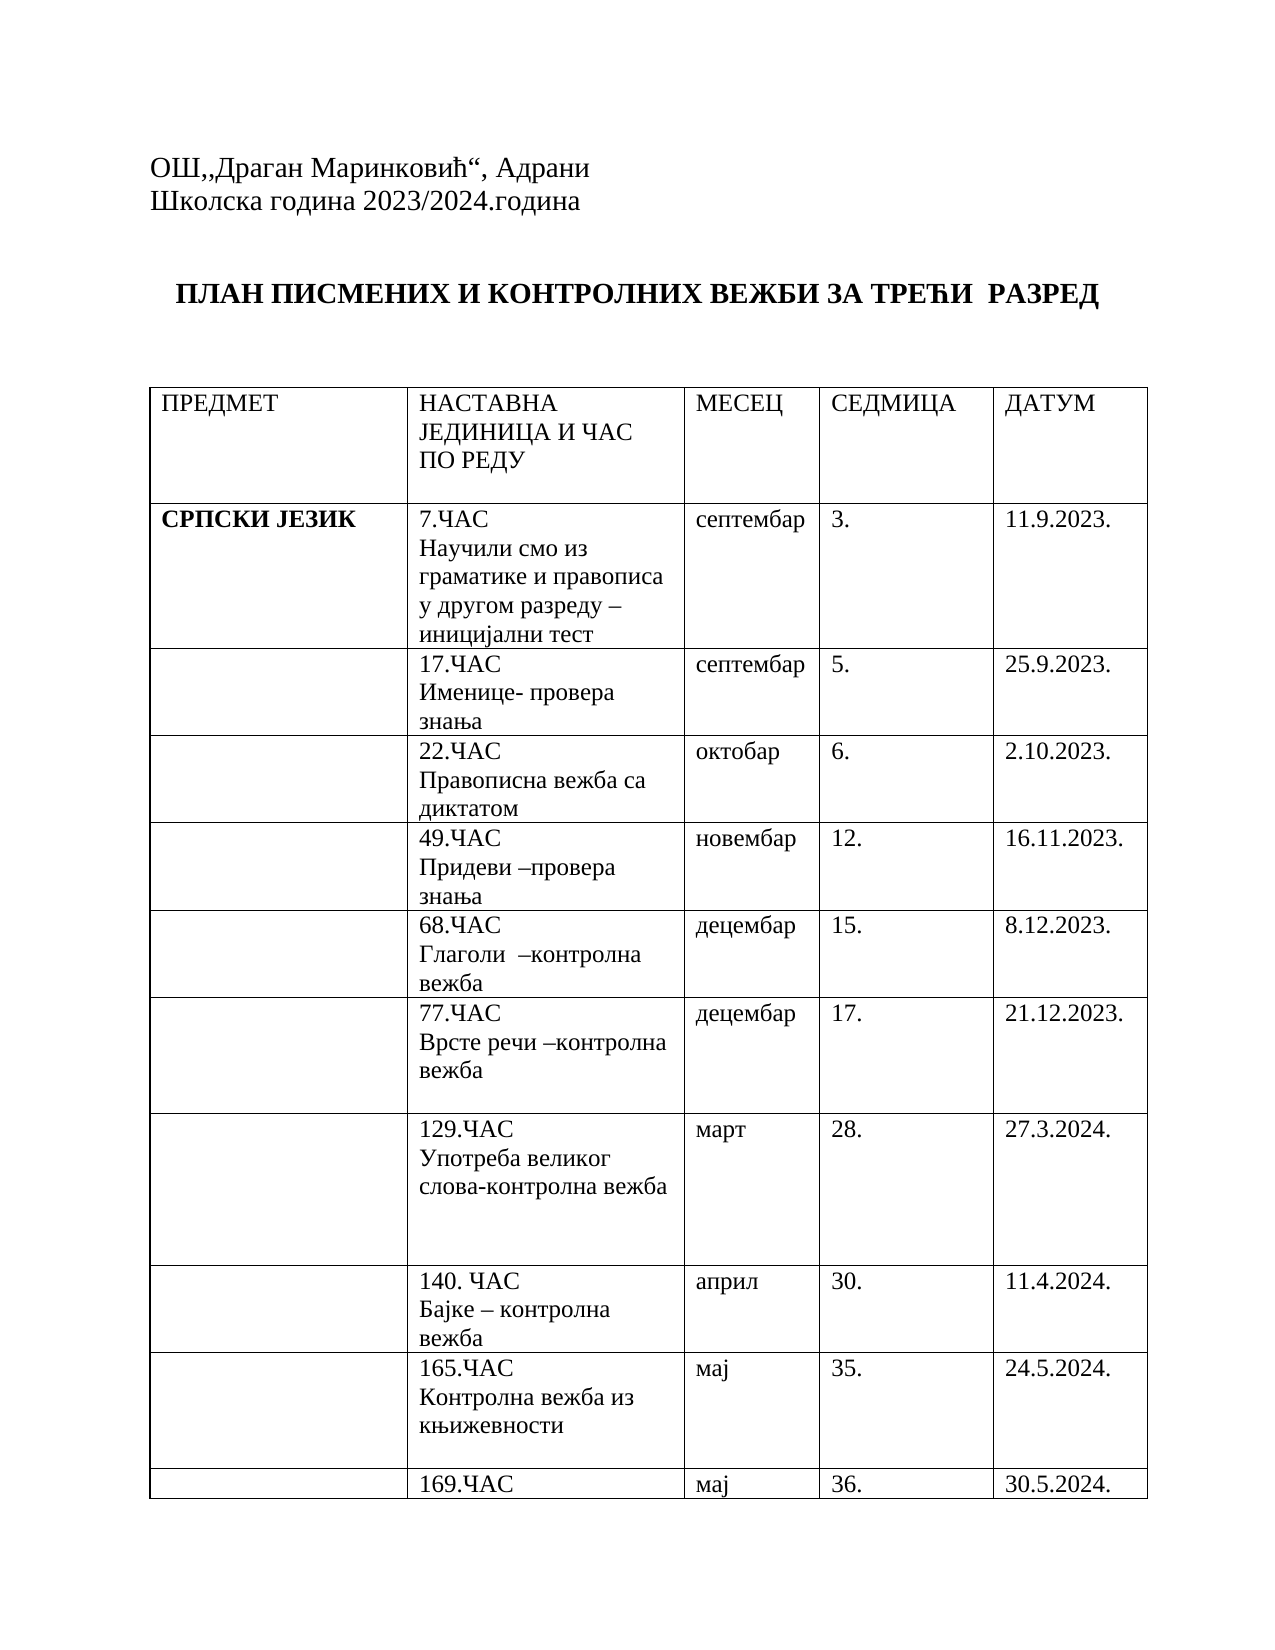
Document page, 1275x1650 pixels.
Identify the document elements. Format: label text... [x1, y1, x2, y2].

text Школска година 2023/2024.година [150, 183, 1125, 217]
table_cell 35. [820, 1353, 993, 1468]
table_cell 24.5.2024. [994, 1353, 1147, 1468]
table_cell 140. ЧАС Бајке – контролна вежба [408, 1266, 684, 1352]
table_cell 6. [820, 736, 993, 822]
table_cell 17.ЧАС Именице- провера знања [408, 649, 684, 735]
table_cell [151, 649, 407, 735]
table_cell 17. [820, 998, 993, 1113]
table_cell 2.10.2023. [994, 736, 1147, 822]
table_cell 3. [820, 504, 993, 648]
table_cell октобар [685, 736, 819, 822]
table_header ПРЕДМЕТ [151, 388, 407, 503]
table_cell [151, 1353, 407, 1468]
table_cell 25.9.2023. [994, 649, 1147, 735]
table_cell новембар [685, 823, 819, 909]
table_cell 12. [820, 823, 993, 909]
table_cell 28. [820, 1114, 993, 1265]
table_cell [151, 911, 407, 997]
text ОШ,,Драган Маринковић“, Адрани [150, 150, 1125, 183]
table_cell септембар [685, 649, 819, 735]
table_cell 8.12.2023. [994, 911, 1147, 997]
table_cell децембар [685, 911, 819, 997]
table_cell 11.9.2023. [994, 504, 1147, 648]
table_cell [151, 736, 407, 822]
table_cell 129.ЧАС Употреба великог слова-контролна вежба [408, 1114, 684, 1265]
table_cell 5. [820, 649, 993, 735]
table_cell [151, 823, 407, 909]
table_cell 16.11.2023. [994, 823, 1147, 909]
text ПЛАН ПИСМЕНИХ И КОНТРОЛНИХ ВЕЖБИ ЗА ТРЕЋИ РАЗРЕД [150, 276, 1125, 310]
table_cell мај [685, 1353, 819, 1468]
table_header НАСТАВНА ЈЕДИНИЦА И ЧАС ПО РЕДУ [408, 388, 684, 503]
table_cell 30.5.2024. [994, 1469, 1147, 1498]
table_cell мај [685, 1469, 819, 1498]
table_cell СРПСКИ ЈЕЗИК [151, 504, 407, 648]
table_cell 7.ЧАС Научили смо из граматике и правописа у другом разреду – иницијални тест [408, 504, 684, 648]
table_cell 68.ЧАС Глаголи –контролна вежба [408, 911, 684, 997]
table_cell септембар [685, 504, 819, 648]
table_cell април [685, 1266, 819, 1352]
table_header МЕСЕЦ [685, 388, 819, 503]
table_cell 11.4.2024. [994, 1266, 1147, 1352]
table_cell 165.ЧАС Контролна вежба из књижевности [408, 1353, 684, 1468]
table_header СЕДМИЦА [820, 388, 993, 503]
table_cell 77.ЧАС Врсте речи –контролна вежба [408, 998, 684, 1113]
table_cell 27.3.2024. [994, 1114, 1147, 1265]
table_cell 22.ЧАС Правописна вежба са диктатом [408, 736, 684, 822]
table_cell [151, 1469, 407, 1498]
table_cell 49.ЧАС Придеви –провера знања [408, 823, 684, 909]
table_cell 36. [820, 1469, 993, 1498]
table_cell [151, 1266, 407, 1352]
table_cell 15. [820, 911, 993, 997]
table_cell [408, 1469, 684, 1498]
table_header ДАТУМ [994, 388, 1147, 503]
table_cell 30. [820, 1266, 993, 1352]
table_cell [151, 1114, 407, 1265]
table_cell [151, 998, 407, 1113]
table_cell март [685, 1114, 819, 1265]
table_cell децембар [685, 998, 819, 1113]
table_cell 21.12.2023. [994, 998, 1147, 1113]
